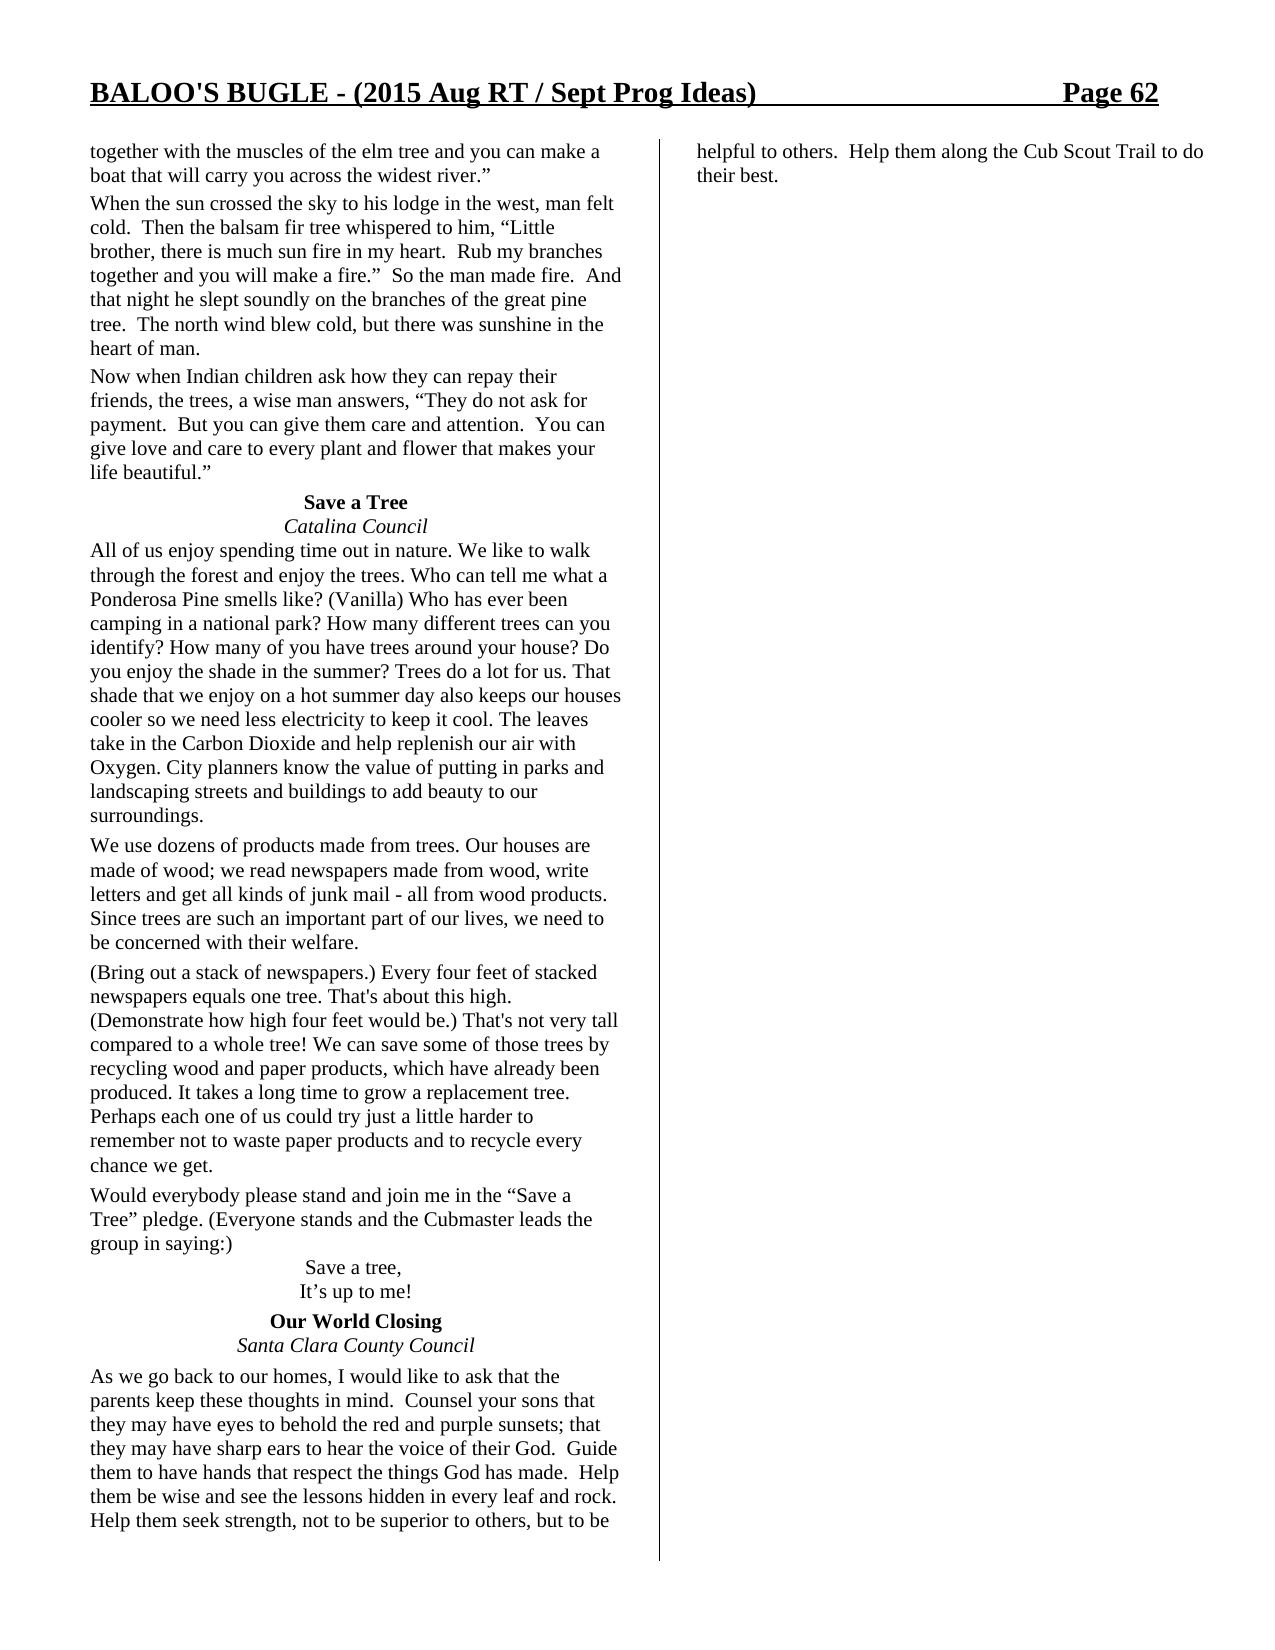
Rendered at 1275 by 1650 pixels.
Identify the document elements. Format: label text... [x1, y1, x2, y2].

text All of us enjoy spending time out in nature. We like to walk through the forest and enjoy the trees. Who can tell me what a Ponderosa Pine smells like? (Vanilla) Who has ever been camping in a national park? How many different trees can you identify? How many of you have trees around your house? Do you enjoy the shade in the summer? Trees do a lot for us. That shade that we enjoy on a hot summer day also keeps our houses cooler so we need less electricity to keep it cool. The leaves take in the Carbon Dioxide and help replenish our air with Oxygen. City planners know the value of putting in parks and landscaping streets and buildings to add beauty to our surroundings. [90, 538, 622, 827]
text We use dozens of products made from trees. Our houses are made of wood; we read newspapers made from wood, write letters and get all kinds of junk mail - all from wood products. Since trees are such an important part of our lives, we need to be concerned with their welfare. [90, 833, 622, 954]
text Our World Closing [90, 1309, 622, 1333]
text (Bring out a stack of newspapers.) Every four feet of stacked newspapers equals one tree. That's about this high. (Demonstrate how high four feet would be.) That's not very tall compared to a whole tree! We can save some of those trees by recycling wood and paper products, which have already been produced. It takes a long time to grow a replacement tree. Perhaps each one of us could try just a little harder to remember not to waste paper products and to recycle every chance we get. [90, 960, 622, 1177]
text Would everybody please stand and join me in the “Save a Tree” pledge. (Everyone stands and the Cubmaster leads the group in saying:) [90, 1183, 622, 1255]
text County Council [90, 1333, 622, 1357]
text As we go back to our homes, I would like to ask that the parents keep these thoughts in mind. Counsel your sons that they may have eyes to behold the red and purple sunsets; that they may have sharp ears to hear the voice of their God. Guide them to have hands that respect the things God has made. Help them be wise and see the lessons hidden in every leaf and rock. Help them seek strength, not to be superior to others, but to be helpful to others. Help them along the Cub Scout Trail to do their best. [90, 1364, 622, 1532]
text Now when Indian children ask how they can repay their friends, the trees, a wise man answers, “They do not ask for payment. But you can give them care and attention. You can give love and care to every plant and flower that makes your life beautiful.” [90, 364, 622, 484]
text When the sun crossed the sky to his lodge in the west, man felt cold. Then the balsam fir tree whispered to him, “Little brother, there is much sun fire in my heart. Rub my branches together and you will make a fire.” So the man made fire. And that night he slept soundly on the branches of the great pine tree. The north wind blew cold, but there was sunshine in the heart of man. [90, 191, 622, 359]
text Catalina Council [90, 514, 622, 538]
text Save a Tree [90, 490, 622, 514]
text Save a tree, It’s up to me! [90, 1255, 622, 1303]
